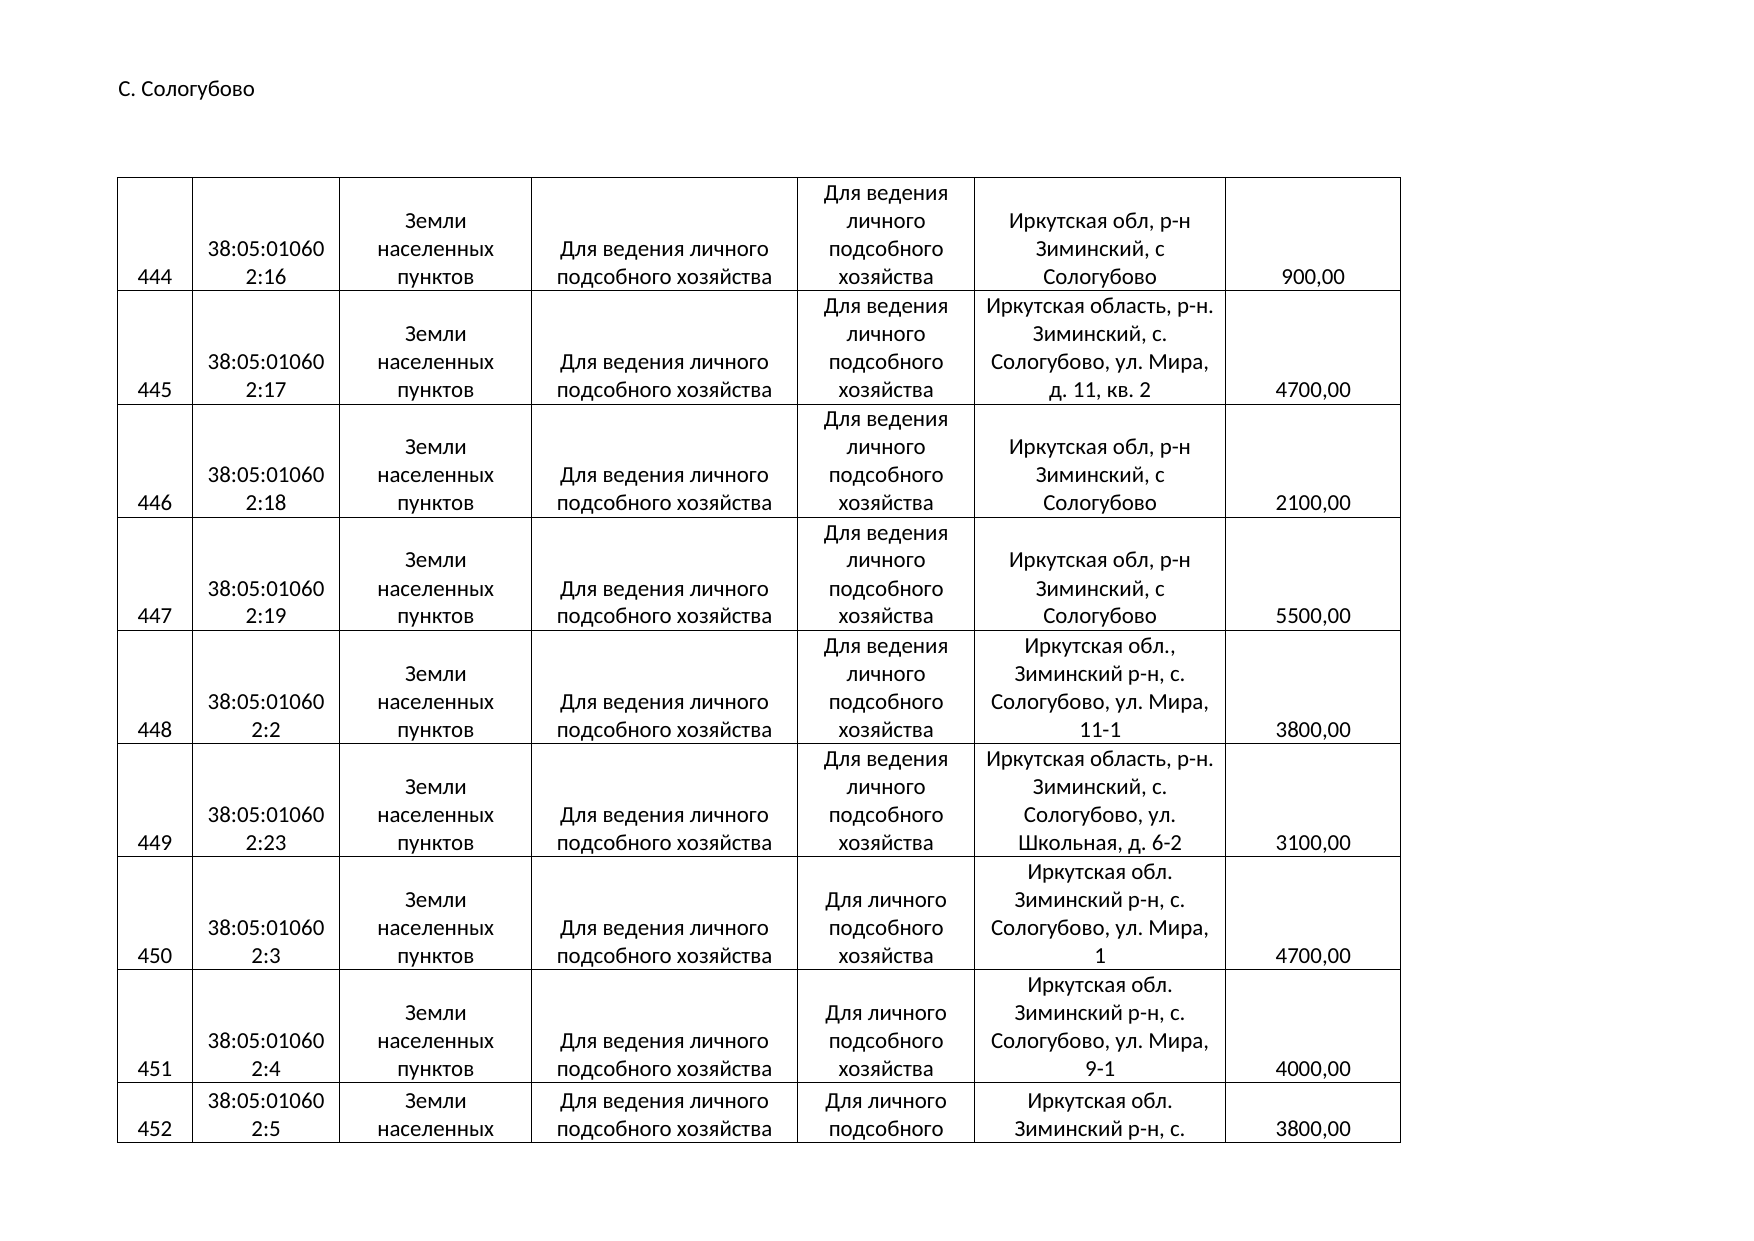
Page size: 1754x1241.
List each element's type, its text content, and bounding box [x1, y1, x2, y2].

table_cell 38:05:010602:2 [193, 631, 339, 743]
table_cell 445 [118, 291, 192, 403]
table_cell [340, 178, 531, 290]
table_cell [340, 1083, 531, 1142]
table_cell 38:05:010602:5 [193, 1083, 339, 1142]
table_cell Для ведения личного подсобного хозяйства [798, 291, 974, 403]
table_cell Для личного подсобного хозяйства [798, 857, 974, 969]
table_cell 38:05:010602:4 [193, 970, 339, 1082]
table_cell 38:05:010602:17 [193, 291, 339, 403]
table_cell Для ведения личного подсобного хозяйства [532, 631, 797, 743]
table_cell Иркутская обл, р-н Зиминский, с Сологубово [975, 405, 1225, 517]
table_cell 38:05:010602:16 [193, 178, 339, 290]
table_cell Иркутская обл, р-н Зиминский, с Сологубово [975, 178, 1225, 290]
table_cell 450 [118, 857, 192, 969]
table_cell Земли населенных пунктов [340, 631, 531, 743]
table_cell Для ведения личного подсобного хозяйства [532, 291, 797, 403]
table_cell 3100,00 [1226, 744, 1400, 856]
table_cell Для ведения личного подсобного хозяйства [798, 178, 974, 290]
table_cell 447 [118, 518, 192, 630]
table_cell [975, 1083, 1225, 1142]
table_cell Иркутская обл. Зиминский р-н, с. Сологубово, ул. Мира, 9-1 [975, 970, 1225, 1082]
table_cell Для ведения личного подсобного хозяйства [532, 518, 797, 630]
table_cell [532, 178, 797, 290]
table_cell Земли населенных пунктов [340, 291, 531, 403]
table_cell Земли населенных пунктов [340, 970, 531, 1082]
table_cell 3800,00 [1226, 631, 1400, 743]
table_cell 452 [118, 1083, 192, 1142]
table_cell Земли населенных пунктов [340, 405, 531, 517]
table_cell 3800,00 [1226, 1083, 1400, 1142]
table_cell Для ведения личного подсобного хозяйства [798, 518, 974, 630]
table_cell 448 [118, 631, 192, 743]
table_cell 451 [118, 970, 192, 1082]
table_cell Для ведения личного подсобного хозяйства [532, 405, 797, 517]
table_cell Для ведения личного подсобного хозяйства [532, 857, 797, 969]
table_cell Для личного подсобного хозяйства [798, 970, 974, 1082]
table_cell Иркутская область, р-н. Зиминский, с. Сологубово, ул. Мира, д. 11, кв. 2 [975, 291, 1225, 403]
table_cell 4700,00 [1226, 857, 1400, 969]
table_cell Для ведения личного подсобного хозяйства [798, 744, 974, 856]
table_cell 900,00 [1226, 178, 1400, 290]
table_cell 449 [118, 744, 192, 856]
table_cell Для ведения личного подсобного хозяйства [798, 405, 974, 517]
table_cell Иркутская обл., Зиминский р-н, с. Сологубово, ул. Мира, 11-1 [975, 631, 1225, 743]
table_cell Земли населенных пунктов [340, 857, 531, 969]
table_cell 38:05:010602:23 [193, 744, 339, 856]
table_cell 446 [118, 405, 192, 517]
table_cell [798, 1083, 974, 1142]
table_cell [532, 1083, 797, 1142]
table_cell Иркутская область, р-н. Зиминский, с. Сологубово, ул. Школьная, д. 6-2 [975, 744, 1225, 856]
table_cell Земли населенных пунктов [340, 518, 531, 630]
table_cell 38:05:010602:19 [193, 518, 339, 630]
table_cell 444 [118, 178, 192, 290]
table_cell 5500,00 [1226, 518, 1400, 630]
table_cell 38:05:010602:18 [193, 405, 339, 517]
table_cell Для ведения личного подсобного хозяйства [532, 970, 797, 1082]
table_cell 2100,00 [1226, 405, 1400, 517]
table_cell Для ведения личного подсобного хозяйства [532, 744, 797, 856]
table_cell 4000,00 [1226, 970, 1400, 1082]
table_cell 38:05:010602:3 [193, 857, 339, 969]
table_cell Земли населенных пунктов [340, 744, 531, 856]
table_cell Иркутская обл, р-н Зиминский, с Сологубово [975, 518, 1225, 630]
table_cell 4700,00 [1226, 291, 1400, 403]
table_cell Иркутская обл. Зиминский р-н, с. Сологубово, ул. Мира, 1 [975, 857, 1225, 969]
table_cell Для ведения личного подсобного хозяйства [798, 631, 974, 743]
